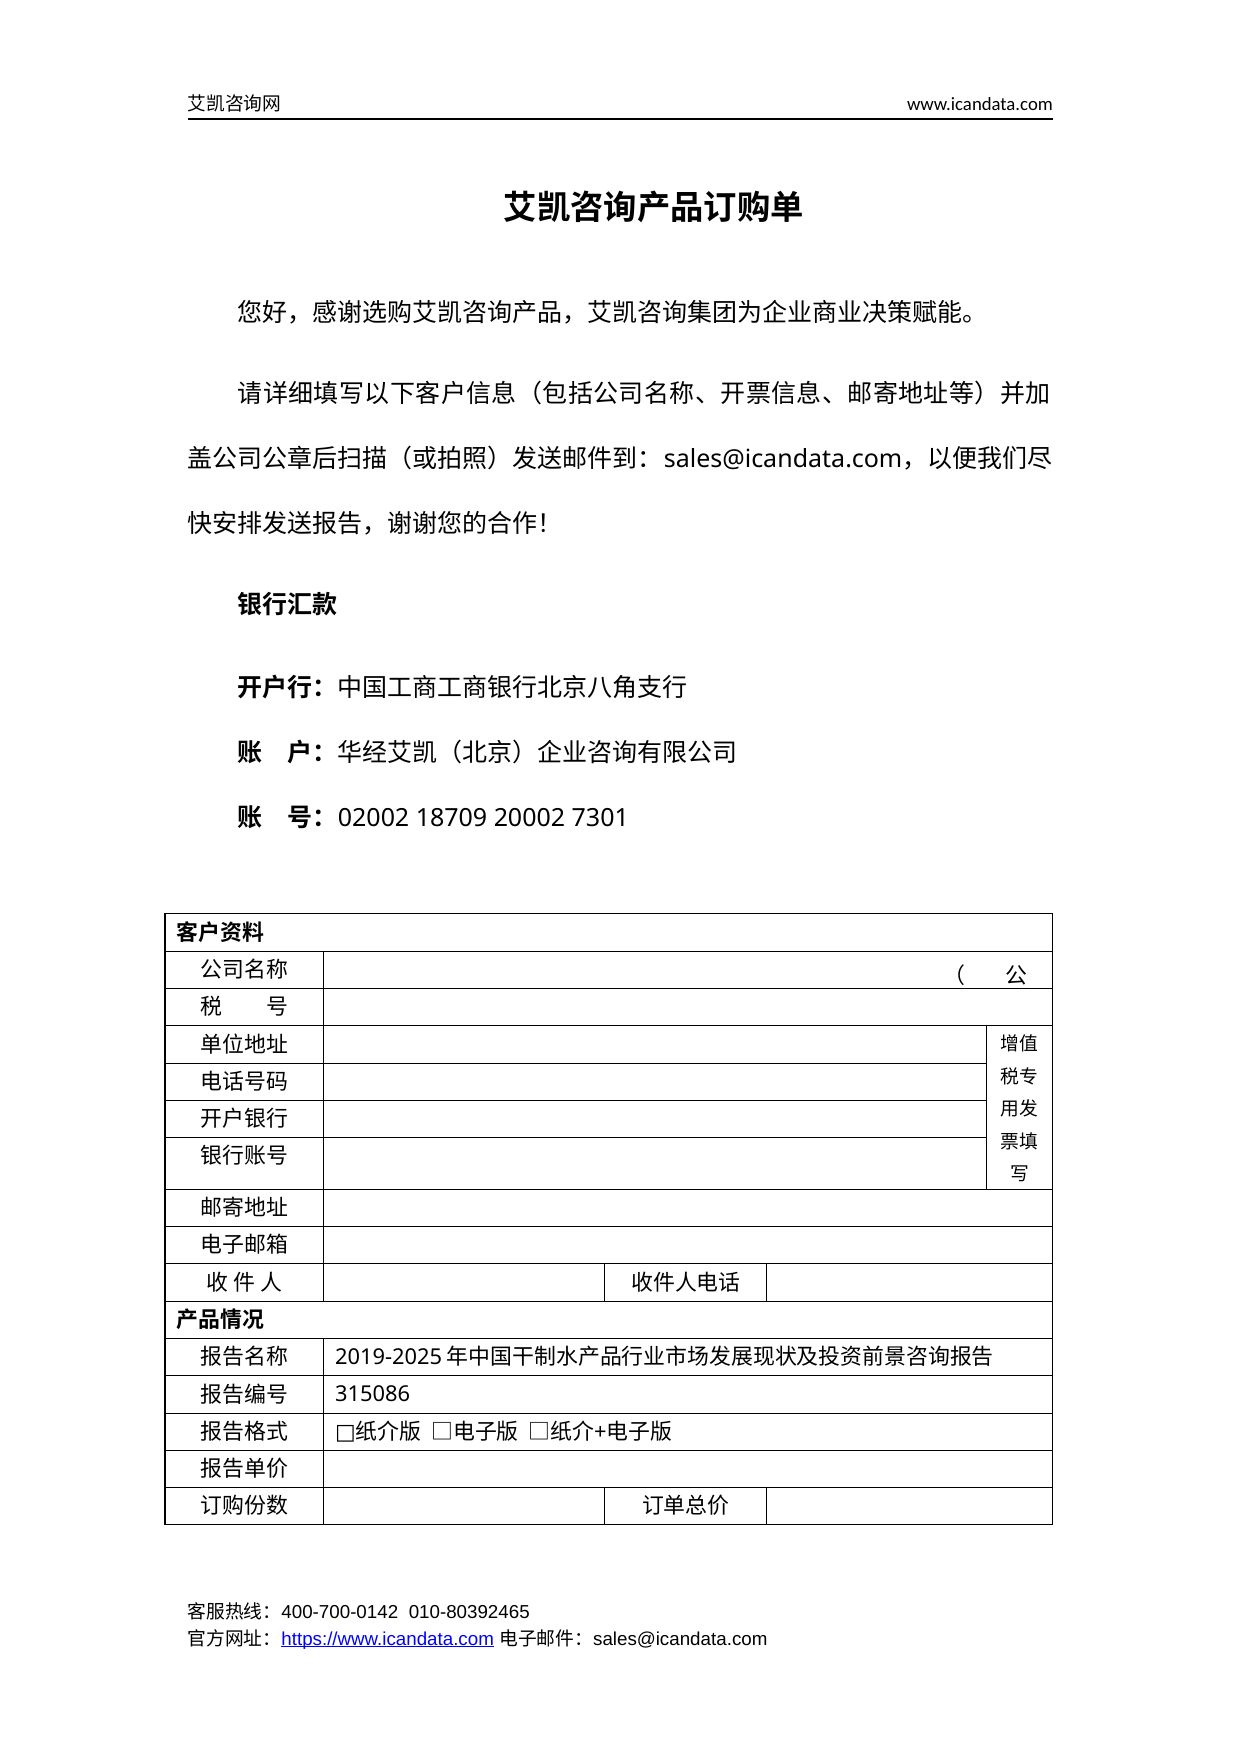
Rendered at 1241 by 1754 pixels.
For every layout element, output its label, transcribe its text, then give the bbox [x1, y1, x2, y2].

text 开户行：中国工商工商银行北京八角支行 [187, 653, 1053, 718]
text 账 号：02002 18709 20002 7301 [187, 783, 1053, 848]
text 请详细填写以下客户信息（包括公司名称、开票信息、邮寄地址等）并加盖公司公章后扫描（或拍照）发送邮件到：sales@icandata.com，以便我们尽快安排发送报告，谢谢您的合作！ [187, 359, 1053, 554]
text 您好，感谢选购艾凯咨询产品，艾凯咨询集团为企业商业决策赋能。 [187, 278, 1053, 343]
table_cell 增值税专用发票填写 [987, 1026, 1052, 1189]
table_cell [324, 1064, 986, 1100]
table_cell [324, 1264, 604, 1301]
table_cell [324, 989, 1052, 1025]
table_cell 邮寄地址 [166, 1190, 323, 1226]
table_cell 税 号 [166, 989, 323, 1025]
table_cell 2019-2025年中国干制水产品行业市场发展现状及投资前景咨询报告 [324, 1339, 1052, 1375]
table_cell 报告格式 [166, 1414, 323, 1450]
table_cell 电子邮箱 [166, 1227, 323, 1263]
table_cell 报告名称 [166, 1339, 323, 1375]
table_cell 电话号码 [166, 1064, 323, 1100]
table_cell 开户银行 [166, 1101, 323, 1137]
table_cell 产品情况 [166, 1302, 1052, 1338]
table_cell 订单总价 [605, 1488, 766, 1524]
table_cell [324, 1451, 1052, 1487]
table_cell 315086 [324, 1376, 1052, 1412]
table_cell 银行账号 [166, 1138, 323, 1189]
table_cell 订购份数 [166, 1488, 323, 1524]
table_cell 收件人电话 [605, 1264, 766, 1301]
table_cell [767, 1264, 1052, 1301]
table_cell [324, 1101, 986, 1137]
table_cell [324, 952, 1052, 988]
text 艾凯咨询产品订购单 [187, 172, 1053, 237]
table_cell 公司名称 [166, 952, 323, 988]
table_cell □纸介版 □电子版 □纸介+电子版 [324, 1414, 1052, 1450]
table_cell [324, 1227, 1052, 1263]
table_header 客户资料 [166, 914, 1052, 951]
text 银行汇款 [187, 570, 1053, 635]
table_cell 收 件 人 [166, 1264, 323, 1301]
table_cell [767, 1488, 1052, 1524]
text 账 户：华经艾凯（北京）企业咨询有限公司 [187, 718, 1053, 783]
table_cell 报告单价 [166, 1451, 323, 1487]
table_cell [324, 1488, 604, 1524]
table_cell [324, 1190, 1052, 1226]
table_cell 报告编号 [166, 1376, 323, 1412]
table_cell 单位地址 [166, 1026, 323, 1062]
table_cell [324, 1138, 986, 1189]
table_cell [324, 1026, 986, 1062]
